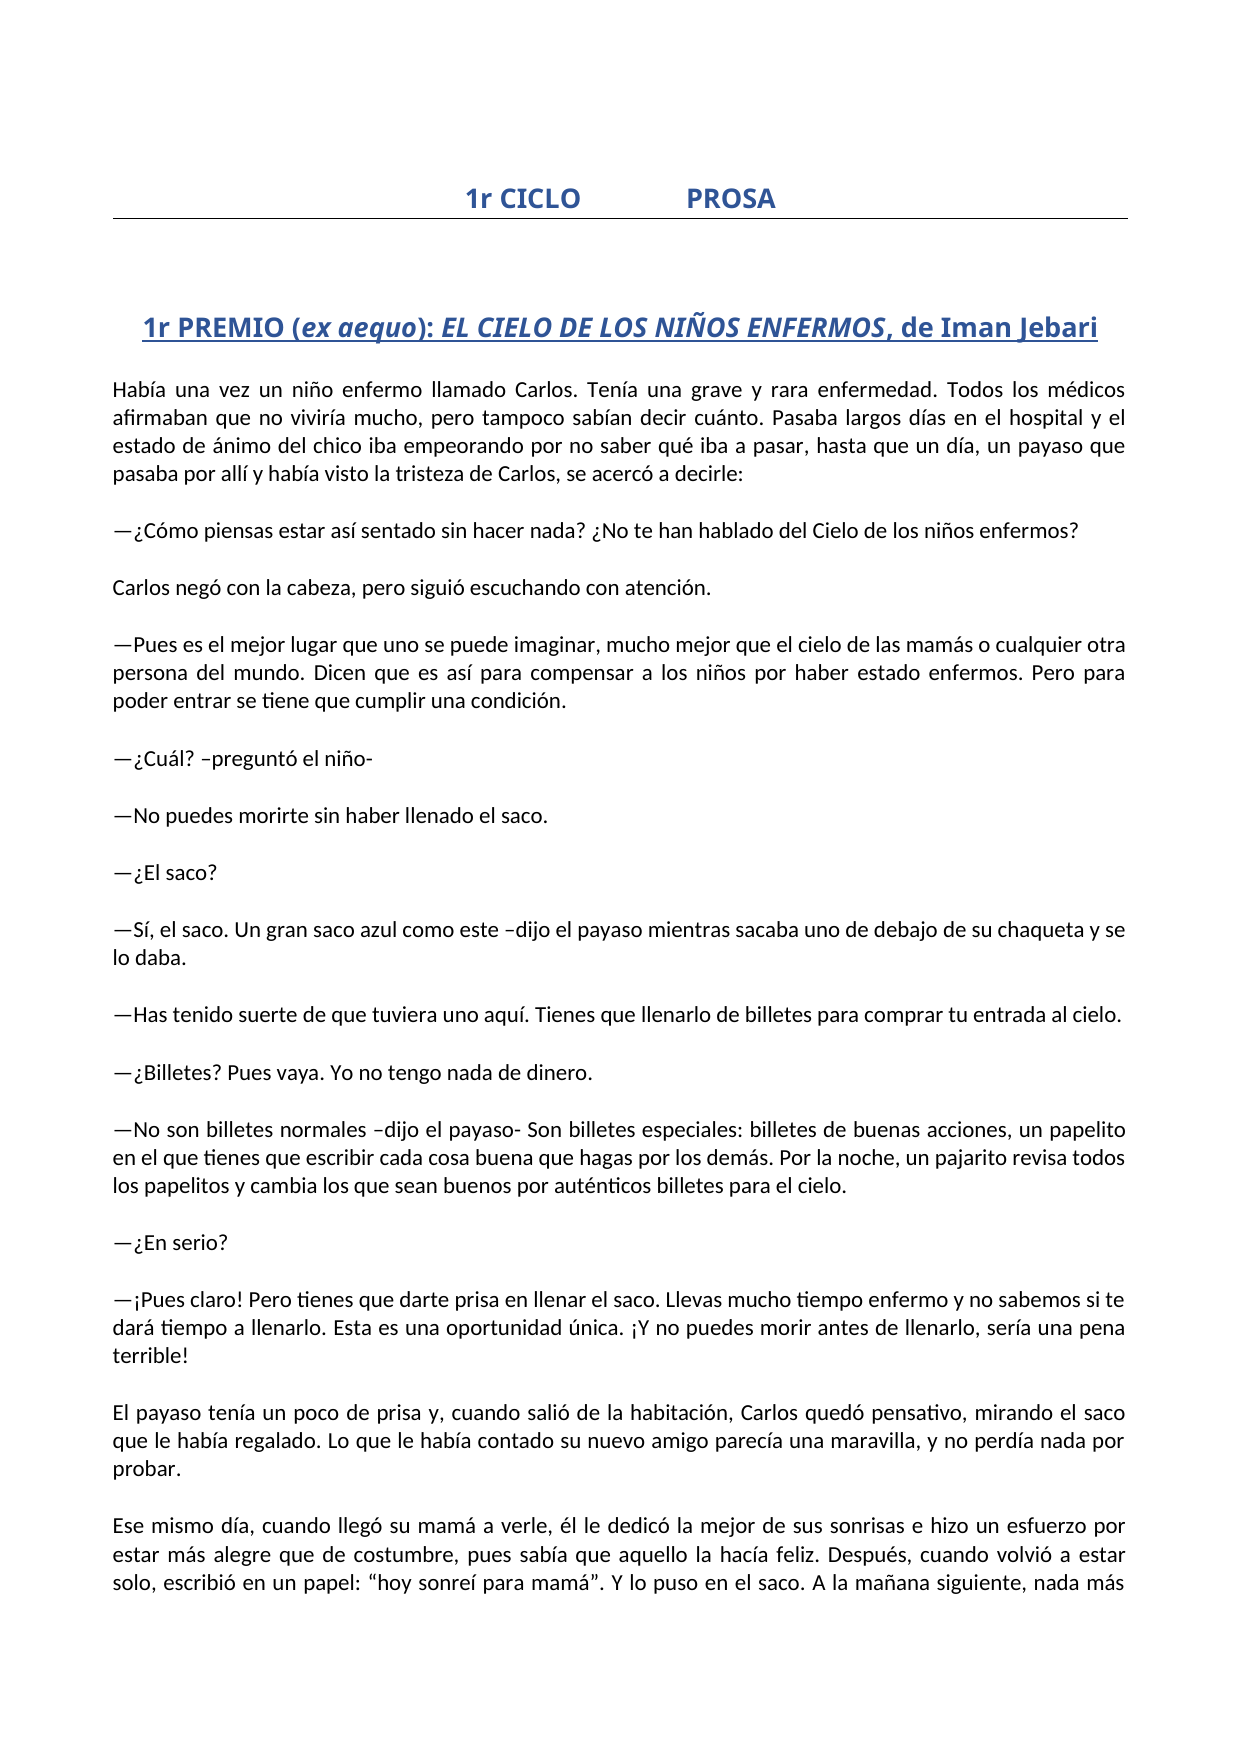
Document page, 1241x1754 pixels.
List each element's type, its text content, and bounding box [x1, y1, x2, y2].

text El payaso tenía un poco de prisa y, cuando salió de la habitación, Carlos quedó pensativo, mirando el saco que le había regalado. Lo que le había contado su nuevo amigo parecía una maravilla, y no perdía nada por probar. [112, 1398, 1128, 1482]
text —¿En serio? [112, 1228, 1128, 1256]
text Había una vez un niño enfermo llamado Carlos. Tenía una grave y rara enfermedad. Todos los médicos afirmaban que no viviría mucho, pero tampoco sabían decir cuánto. Pasaba largos días en el hospital y el estado de ánimo del chico iba empeorando por no saber qué iba a pasar, hasta que un día, un payaso que pasaba por allí y había visto la tristeza de Carlos, se acercó a decirle: [112, 375, 1128, 487]
text —¡Pues claro! Pero tienes que darte prisa en llenar el saco. Llevas mucho tiempo enfermo y no sabemos si te dará tiempo a llenarlo. Esta es una oportunidad única. ¡Y no puedes morir antes de llenarlo, sería una pena terrible! [112, 1285, 1128, 1369]
subtitle 1r CICLO PROSA [112, 179, 1128, 219]
text Carlos negó con la cabeza, pero siguió escuchando con atención. [112, 573, 1128, 601]
subtitle 1r PREMIO (ex aequo): EL CIELO DE LOS NIÑOS ENFERMOS, de Iman Jebari [112, 309, 1128, 346]
text —Pues es el mejor lugar que uno se puede imaginar, mucho mejor que el cielo de las mamás o cualquier otra persona del mundo. Dicen que es así para compensar a los niños por haber estado enfermos. Pero para poder entrar se tiene que cumplir una condición. [112, 630, 1128, 714]
text —Sí, el saco. Un gran saco azul como este –dijo el payaso mientras sacaba uno de debajo de su chaqueta y se lo daba. [112, 915, 1128, 971]
text —Has tenido suerte de que tuviera uno aquí. Tienes que llenarlo de billetes para comprar tu entrada al cielo. [112, 1000, 1128, 1028]
text —¿Billetes? Pues vaya. Yo no tengo nada de dinero. [112, 1058, 1128, 1086]
text —No puedes morirte sin haber llenado el saco. [112, 801, 1128, 829]
text —No son billetes normales –dijo el payaso- Son billetes especiales: billetes de buenas acciones, un papelito en el que tienes que escribir cada cosa buena que hagas por los demás. Por la noche, un pajarito revisa todos los papelitos y cambia los que sean buenos por auténticos billetes para el cielo. [112, 1115, 1128, 1199]
text —¿Cuál? –preguntó el niño- [112, 744, 1128, 772]
text —¿El saco? [112, 858, 1128, 886]
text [112, 1512, 1128, 1596]
text —¿Cómo piensas estar así sentado sin hacer nada? ¿No te han hablado del Cielo de los niños enfermos? [112, 516, 1128, 544]
